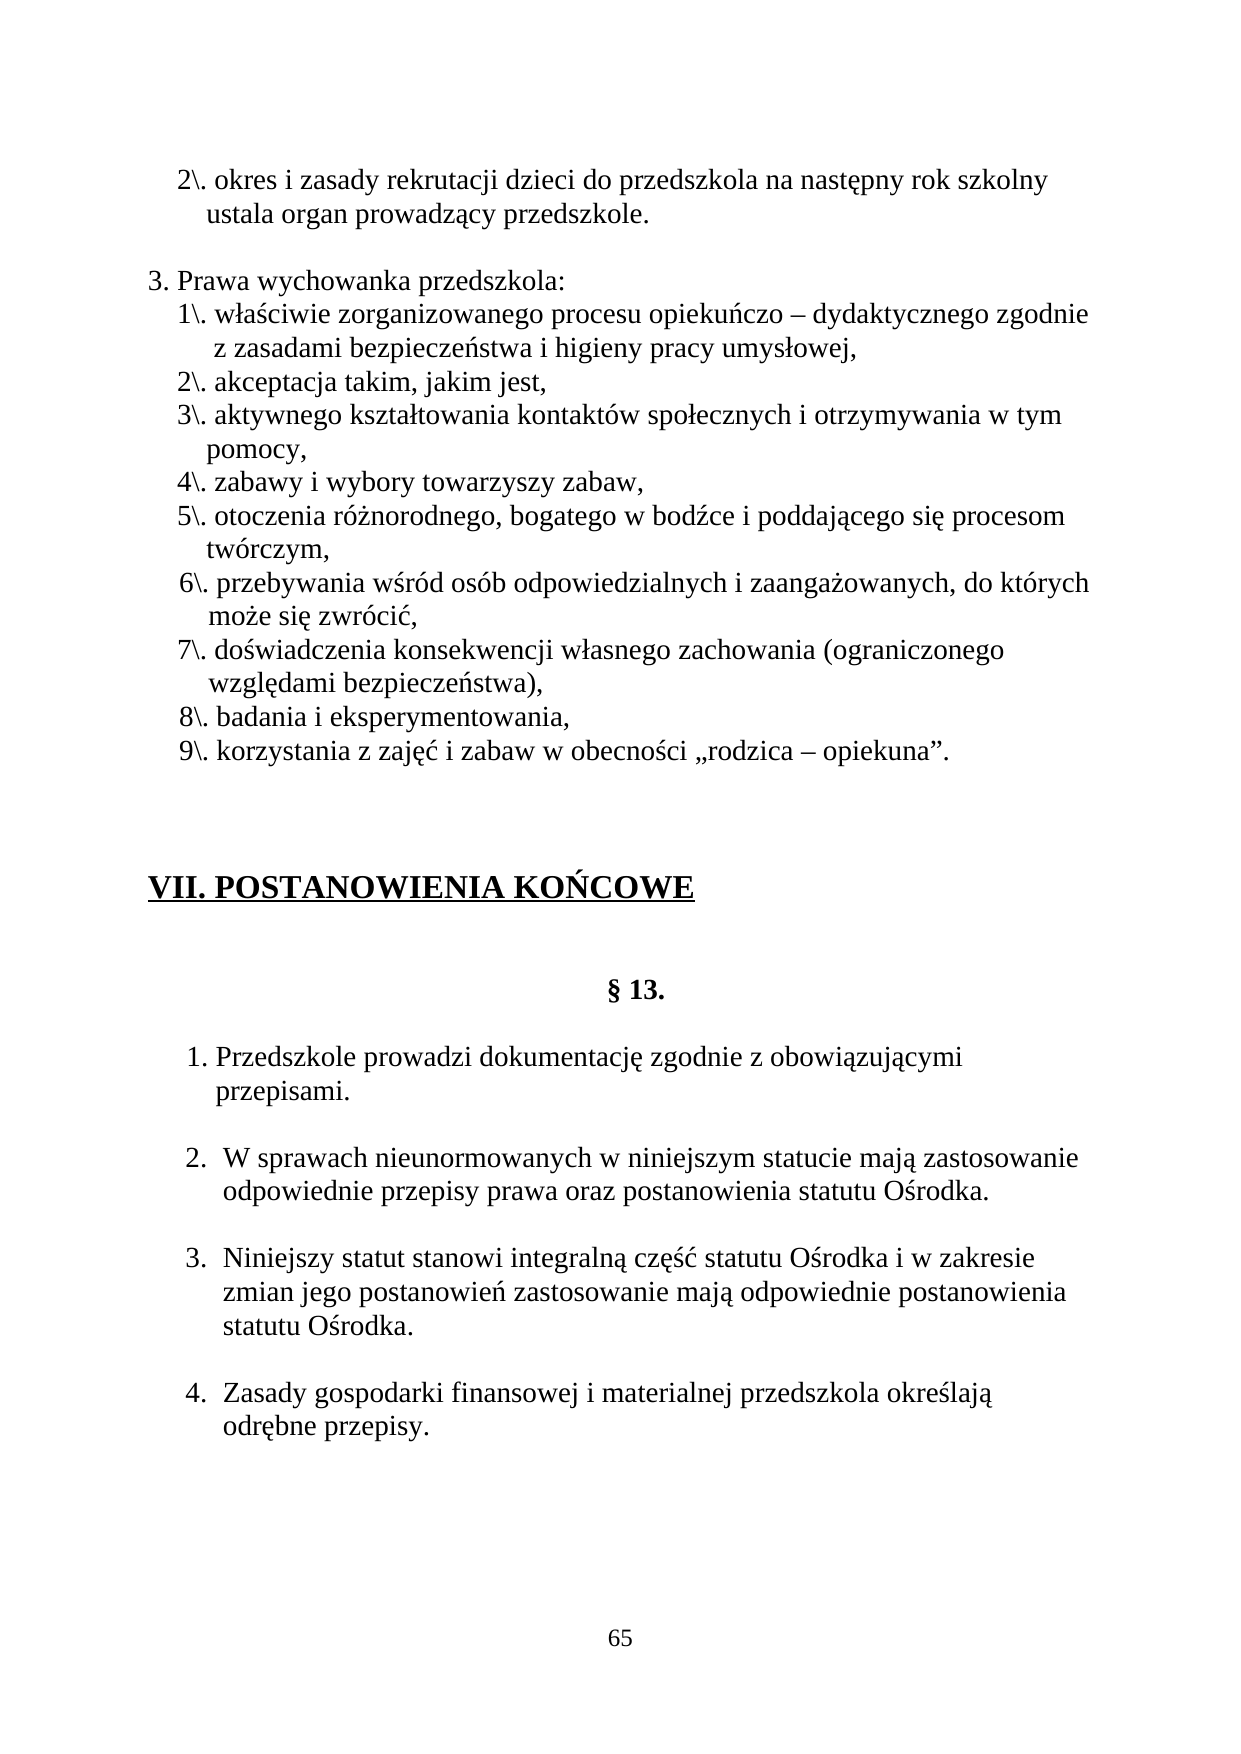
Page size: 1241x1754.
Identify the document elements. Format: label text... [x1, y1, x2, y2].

text 6\. przebywania wśród osób odpowiedzialnych i zaangażowanych, do których [179, 565, 1092, 598]
text twórczym, [148, 531, 1092, 565]
text 3\. aktywnego kształtowania kontaktów społecznych i otrzymywania w tym [148, 397, 1092, 431]
list Niniejszy statut stanowi integralną część statutu Ośrodka i w zakresie zmian jego postanowień zastosowanie mają odpowiednie postanowienia statutu Ośrodka. [185, 1241, 1092, 1341]
text 1. Przedszkole prowadzi dokumentację zgodnie z obowiązującymi [179, 1039, 1092, 1073]
text VII. POSTANOWIENIA KOŃCOWE [148, 867, 1092, 905]
text przepisami. [179, 1073, 1092, 1106]
text 3. Prawa wychowanka przedszkola: [148, 263, 1092, 297]
text 2\. okres i zasady rekrutacji dzieci do przedszkola na następny rok szkolny [148, 162, 1092, 196]
text względami bezpieczeństwa), [179, 666, 1092, 699]
text pomocy, [148, 431, 1092, 464]
list Zasady gospodarki finansowej i materialnej przedszkola określają odrębne przepisy. [185, 1375, 1092, 1442]
text 5\. otoczenia różnorodnego, bogatego w bodźce i poddającego się procesom [148, 498, 1092, 531]
text 9\. korzystania z zajęć i zabaw w obecności „rodzica – opiekuna”. [179, 733, 1092, 766]
text 1\. właściwie zorganizowanego procesu opiekuńczo – dydaktycznego zgodnie [148, 297, 1092, 330]
text 8\. badania i eksperymentowania, [179, 699, 1092, 733]
text 2\. akceptacja takim, jakim jest, [148, 364, 1092, 397]
text 7\. doświadczenia konsekwencji własnego zachowania (ograniczonego [148, 632, 1092, 666]
text z zasadami bezpieczeństwa i higieny pracy umysłowej, [148, 330, 1092, 364]
text § 13. [179, 972, 1092, 1006]
text może się zwrócić, [179, 598, 1092, 632]
text ustala organ prowadzący przedszkole. [148, 196, 1092, 229]
text 4\. zabawy i wybory towarzyszy zabaw, [148, 464, 1092, 498]
list W sprawach nieunormowanych w niniejszym statucie mają zastosowanie odpowiednie przepisy prawa oraz postanowienia statutu Ośrodka. [185, 1140, 1092, 1207]
